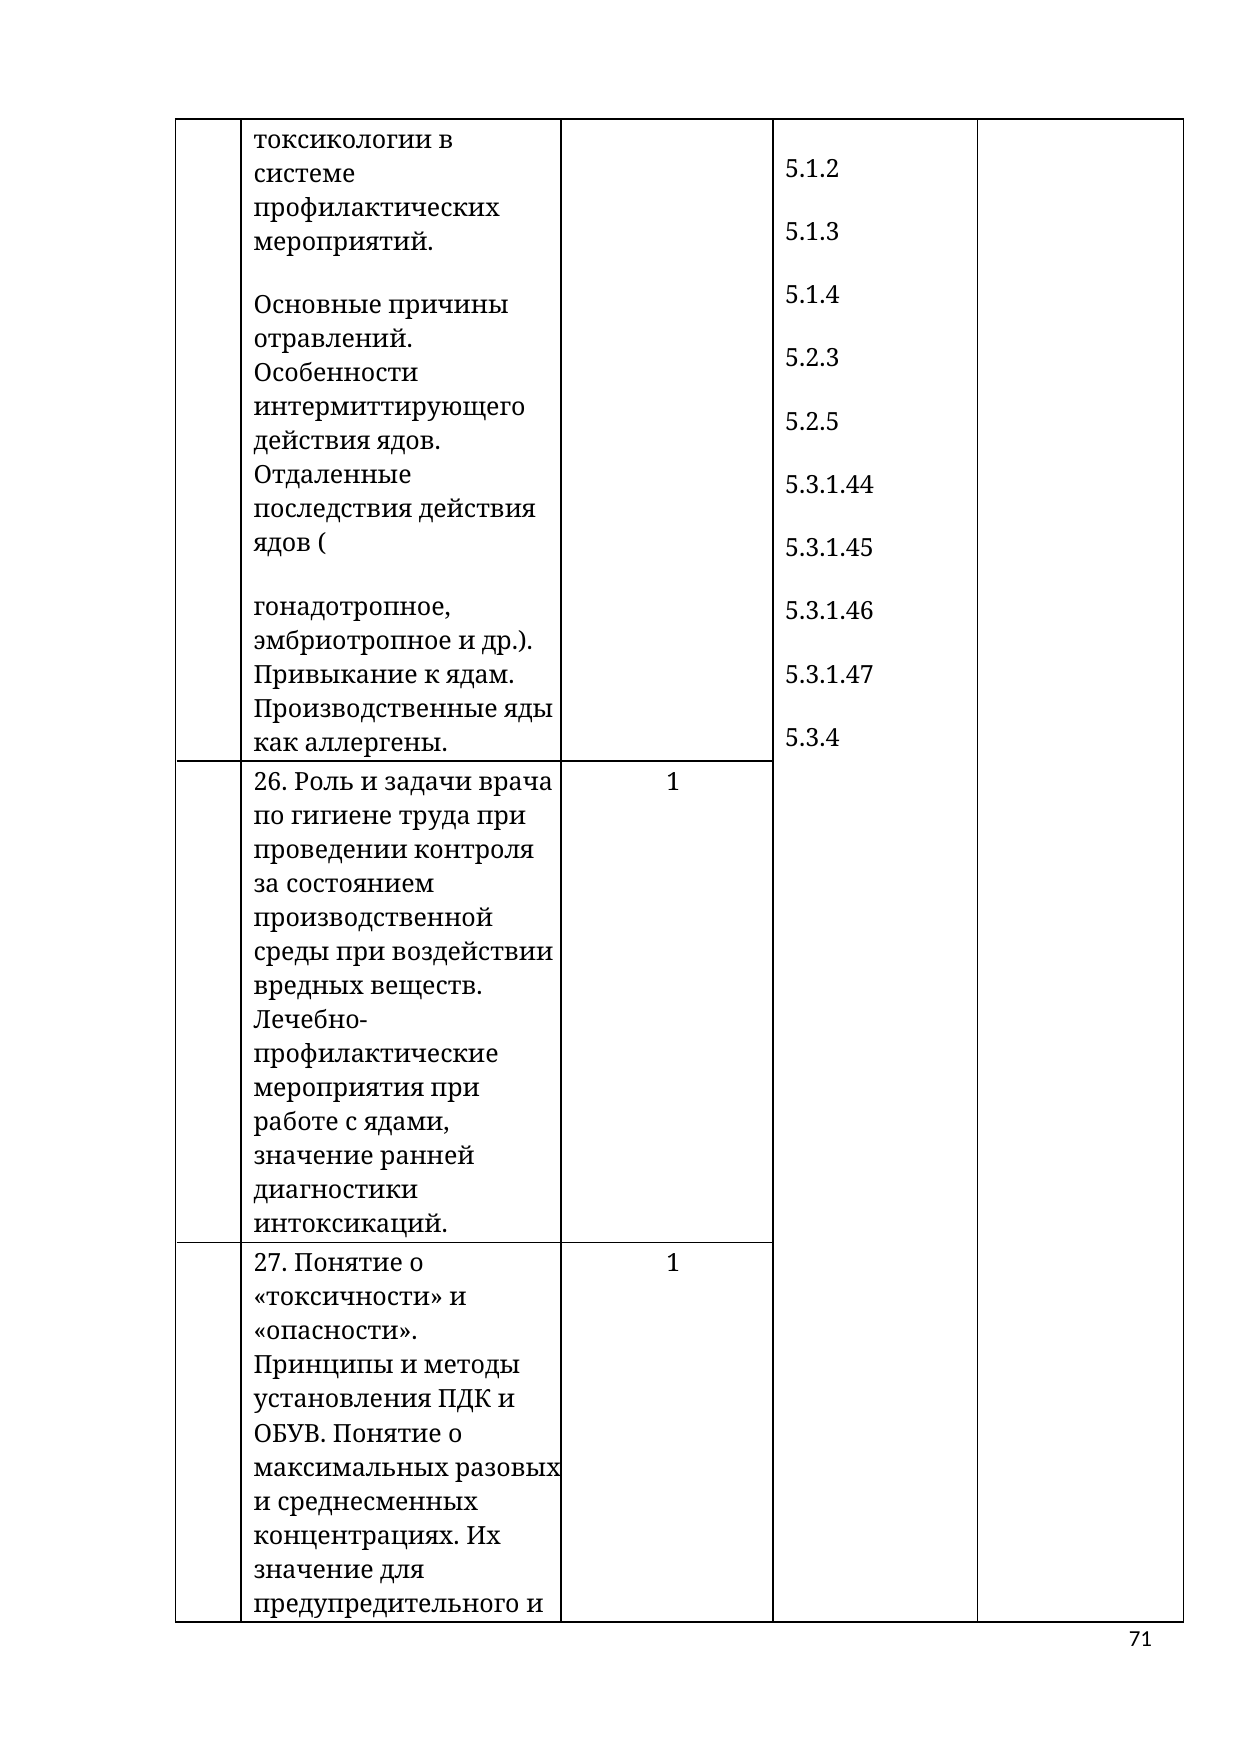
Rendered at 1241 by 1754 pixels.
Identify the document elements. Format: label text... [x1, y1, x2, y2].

table_cell [176, 120, 240, 760]
table_cell 1 [562, 762, 772, 1242]
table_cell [242, 1243, 560, 1621]
table_cell 1 [562, 1243, 772, 1621]
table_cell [774, 120, 977, 1621]
table_cell [176, 1243, 240, 1621]
table_cell 26. Роль и задачи врача по гигиене труда при проведении контроля за состоянием производственной среды при воздействии вредных веществ. Лечебно-профилактические мероприятия при работе с ядами, значение ранней диагностики интоксикаций. [242, 762, 560, 1242]
table_cell 2 [562, 120, 772, 760]
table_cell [242, 120, 560, 760]
table_cell [176, 761, 240, 1242]
